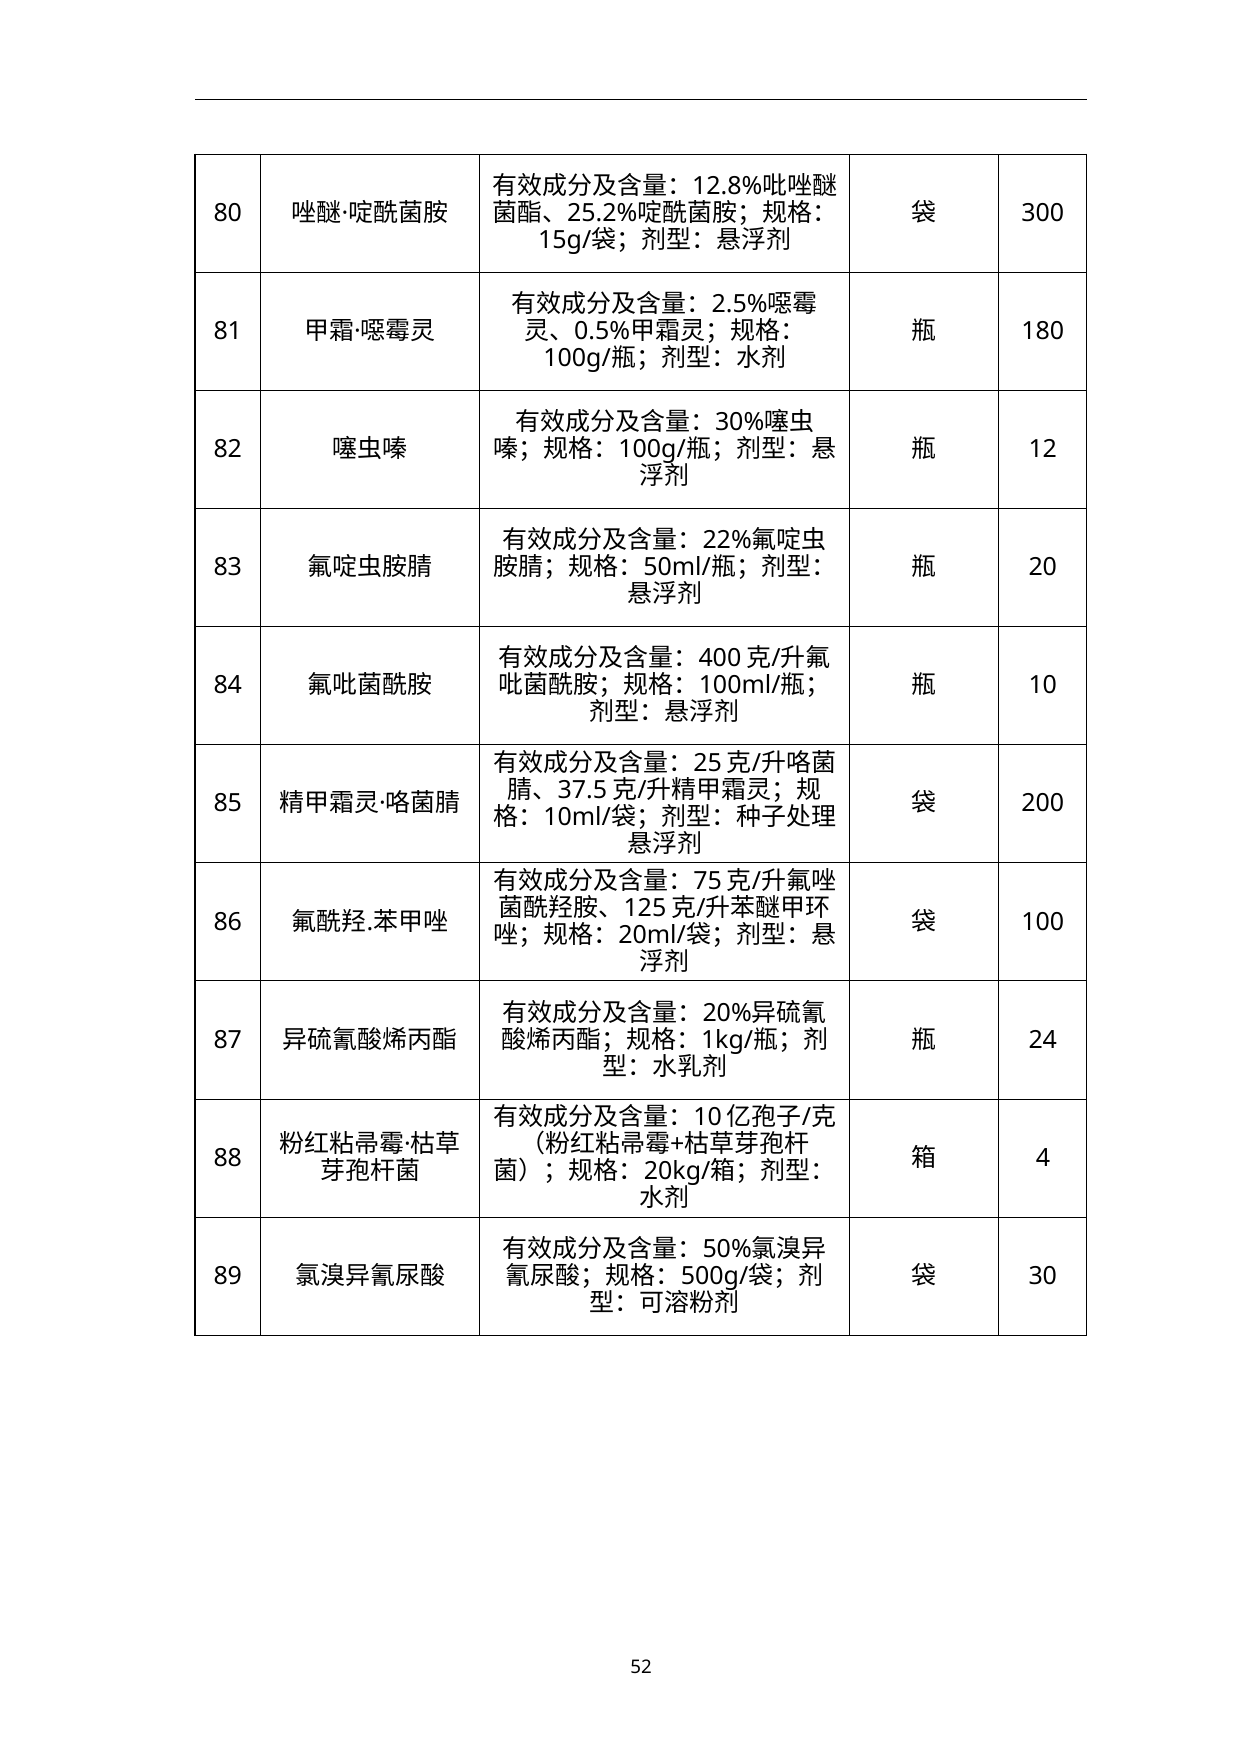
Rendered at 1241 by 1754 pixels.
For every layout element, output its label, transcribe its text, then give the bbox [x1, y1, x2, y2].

table_cell 氟酰羟.苯甲唑 [261, 863, 479, 980]
table_cell 有效成分及含量：75克/升氟唑菌酰羟胺、125克/升苯醚甲环唑；规格：20ml/袋；剂型：悬浮剂 [480, 863, 849, 980]
table_cell 有效成分及含量：50%氯溴异氰尿酸；规格：500g/袋；剂型：可溶粉剂 [480, 1218, 849, 1335]
table_cell 88 [196, 1100, 260, 1217]
table_cell 精甲霜灵·咯菌腈 [261, 745, 479, 862]
table_cell 瓶 [850, 391, 998, 508]
table_cell 异硫氰酸烯丙酯 [261, 981, 479, 1098]
table_cell 噻虫嗪 [261, 391, 479, 508]
table_cell 甲霜·噁霉灵 [261, 273, 479, 390]
table_cell 唑醚·啶酰菌胺 [261, 155, 479, 272]
table_cell 12 [999, 391, 1086, 508]
table_cell 瓶 [850, 627, 998, 744]
table_cell 袋 [850, 1218, 998, 1335]
table_cell 80 [196, 155, 260, 272]
table_cell 83 [196, 509, 260, 626]
table_cell 有效成分及含量：20%异硫氰酸烯丙酯；规格：1kg/瓶；剂型：水乳剂 [480, 981, 849, 1098]
table_cell 有效成分及含量：30%噻虫嗪；规格：100g/瓶；剂型：悬浮剂 [480, 391, 849, 508]
table_cell 有效成分及含量：22%氟啶虫胺腈；规格：50ml/瓶；剂型：悬浮剂 [480, 509, 849, 626]
table_cell 袋 [850, 863, 998, 980]
table_cell 有效成分及含量：25克/升咯菌腈、37.5克/升精甲霜灵；规格：10ml/袋；剂型：种子处理悬浮剂 [480, 745, 849, 862]
table_cell 4 [999, 1100, 1086, 1217]
table_cell 有效成分及含量：10亿孢子/克（粉红粘帚霉+枯草芽孢杆菌）；规格：20kg/箱；剂型：水剂 [480, 1100, 849, 1217]
table_cell 袋 [850, 745, 998, 862]
table_cell 瓶 [850, 273, 998, 390]
table_cell 89 [196, 1218, 260, 1335]
table_cell 氟啶虫胺腈 [261, 509, 479, 626]
table_cell 氯溴异氰尿酸 [261, 1218, 479, 1335]
table_cell 粉红粘帚霉·枯草芽孢杆菌 [261, 1100, 479, 1217]
table_cell 瓶 [850, 509, 998, 626]
table_cell 300 [999, 155, 1086, 272]
table_cell 箱 [850, 1100, 998, 1217]
table_cell 有效成分及含量：2.5%噁霉灵、0.5%甲霜灵；规格：100g/瓶；剂型：水剂 [480, 273, 849, 390]
table_cell 86 [196, 863, 260, 980]
table_cell 袋 [850, 155, 998, 272]
table_cell 瓶 [850, 981, 998, 1098]
table_cell 100 [999, 863, 1086, 980]
table_cell 200 [999, 745, 1086, 862]
table_cell 20 [999, 509, 1086, 626]
table_cell 氟吡菌酰胺 [261, 627, 479, 744]
table_cell 85 [196, 745, 260, 862]
table_cell 30 [999, 1218, 1086, 1335]
table_cell 82 [196, 391, 260, 508]
table_cell 有效成分及含量：400克/升氟吡菌酰胺；规格：100ml/瓶；剂型：悬浮剂 [480, 627, 849, 744]
table_cell 24 [999, 981, 1086, 1098]
table_cell 180 [999, 273, 1086, 390]
table_cell 10 [999, 627, 1086, 744]
table_cell 87 [196, 981, 260, 1098]
table_cell 81 [196, 273, 260, 390]
table_cell 84 [196, 627, 260, 744]
table_cell 有效成分及含量：12.8%吡唑醚菌酯、25.2%啶酰菌胺；规格：15g/袋；剂型：悬浮剂 [480, 155, 849, 272]
